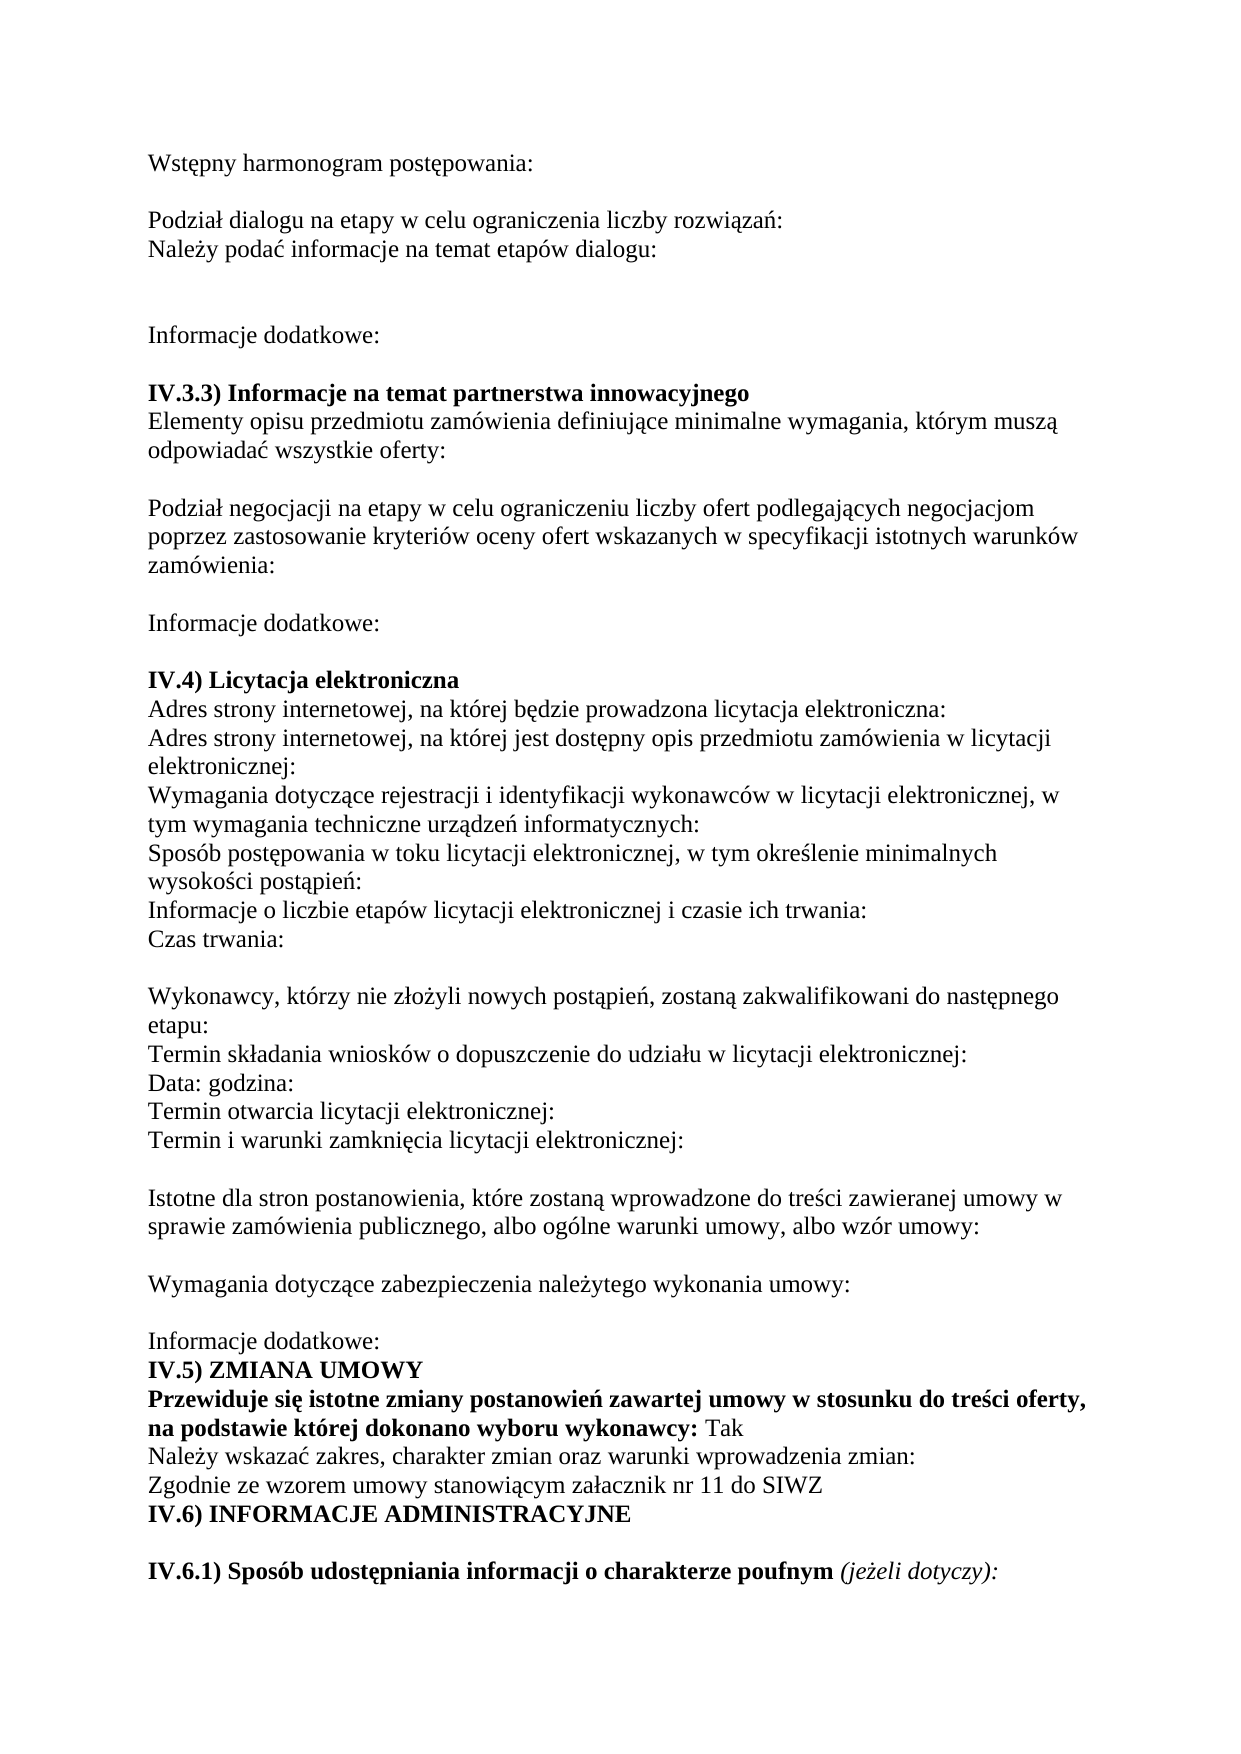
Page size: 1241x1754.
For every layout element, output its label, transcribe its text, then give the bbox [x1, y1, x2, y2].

text Sposób postępowania w toku licytacji elektronicznej, w tym określenie minimalnych wysokości postąpień: [148, 838, 1093, 895]
text Wymagania dotyczące zabezpieczenia należytego wykonania umowy: [148, 1240, 1093, 1298]
text Istotne dla stron postanowienia, które zostaną wprowadzone do treści zawieranej umowy w sprawie zamówienia publicznego, albo ogólne warunki umowy, albo wzór umowy: [148, 1154, 1093, 1240]
text Termin i warunki zamknięcia licytacji elektronicznej: [148, 1125, 1093, 1154]
text Adres strony internetowej, na której jest dostępny opis przedmiotu zamówienia w licytacji elektronicznej: [148, 723, 1093, 780]
text Czas trwania: Wykonawcy, którzy nie złożyli nowych postąpień, zostaną zakwalifikowani do następnego etapu: [148, 924, 1093, 1039]
text Informacje o liczbie etapów licytacji elektronicznej i czasie ich trwania: [148, 895, 1093, 924]
text Wymagania dotyczące rejestracji i identyfikacji wykonawców w licytacji elektronicznej, w tym wymagania techniczne urządzeń informatycznych: [148, 780, 1093, 838]
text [148, 1355, 1093, 1585]
text Informacje dodatkowe: [148, 1298, 1093, 1355]
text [148, 148, 1093, 723]
text Termin składania wniosków o dopuszczenie do udziału w licytacji elektronicznej: Data: godzina: Termin otwarcia licytacji elektronicznej: [148, 1039, 1093, 1125]
